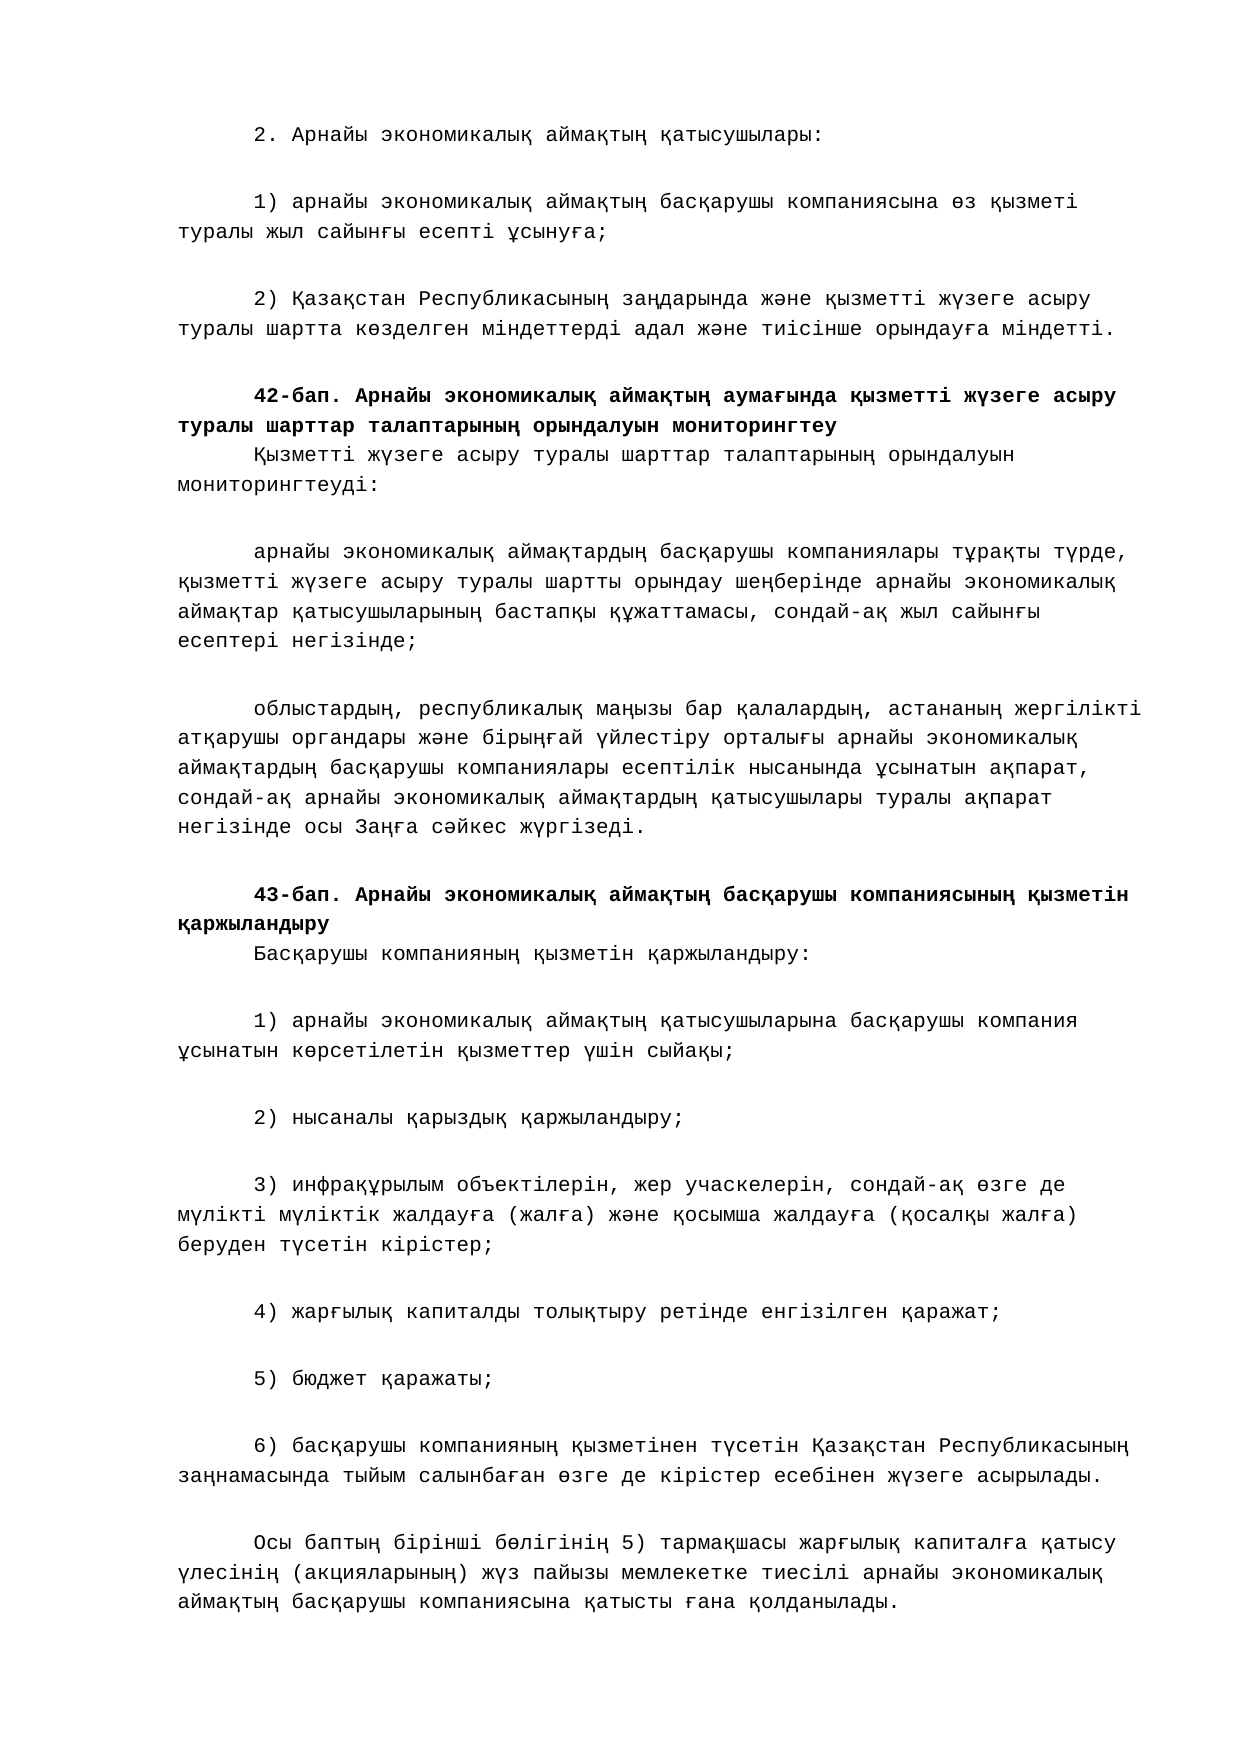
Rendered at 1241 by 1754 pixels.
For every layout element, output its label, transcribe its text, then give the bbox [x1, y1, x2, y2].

text 4) жарғылық капиталды толықтыру ретінде енгізілген қаражат; [177, 1295, 1152, 1324]
text 6) басқарушы компанияның қызметінен түсетін Қазақстан Республикасының заңнамасында тыйым салынбаған өзге де кірістер есебінен жүзеге асырылады. [177, 1429, 1152, 1488]
text 1) арнайы экономикалық аймақтың қатысушыларына басқарушы компания ұсынатын көрсетілетін қызметтер үшін сыйақы; [177, 1004, 1152, 1063]
text Осы баптың бірінші бөлігінің 5) тармақшасы жарғылық капиталға қатысу үлесінің (акцияларының) жүз пайызы мемлекетке тиесілі арнайы экономикалық аймақтың басқарушы компаниясына қатысты ғана қолданылады. [177, 1526, 1152, 1615]
text 1) арнайы экономикалық аймақтың басқарушы компаниясына өз қызметі туралы жыл сайынғы есепті ұсынуға; [177, 185, 1152, 245]
text арнайы экономикалық аймақтардың басқарушы компаниялары тұрақты түрде, қызметті жүзеге асыру туралы шартты орындау шеңберінде арнайы экономикалық аймақтар қатысушыларының бастапқы құжаттамасы, сондай-ақ жыл сайынғы есептері негізінде; [177, 535, 1152, 654]
text 42-бап. Арнайы экономикалық аймақтың аумағында қызметті жүзеге асыру туралы шарттар талаптарының орындалуын мониторингтеу [177, 379, 1152, 438]
text Қызметті жүзеге асыру туралы шарттар талаптарының орындалуын мониторингтеуді: [177, 438, 1152, 498]
text 2) Қазақстан Республикасының заңдарында және қызметті жүзеге асыру туралы шартта көзделген міндеттерді адал және тиісінше орындауға міндетті. [177, 282, 1152, 342]
text 3) инфрақұрылым объектілерін, жер учаскелерін, сондай-ақ өзге де мүлікті мүліктік жалдауға (жалға) және қосымша жалдауға (қосалқы жалға) беруден түсетін кірістер; [177, 1168, 1152, 1257]
text Басқарушы компанияның қызметін қаржыландыру: [177, 937, 1152, 967]
text 2) нысаналы қарыздық қаржыландыру; [177, 1101, 1152, 1131]
text 2. Арнайы экономикалық аймақтың қатысушылары: [177, 118, 1152, 148]
text облыстардың, республикалық маңызы бар қалалардың, астананың жергілікті атқарушы органдары және бірыңғай үйлестіру орталығы арнайы экономикалық аймақтардың басқарушы компаниялары есептілік нысанында ұсынатын ақпарат, сондай-ақ арнайы экономикалық аймақтардың қатысушылары туралы ақпарат негізінде осы Заңға сәйкес жүргізеді. [177, 692, 1152, 840]
text 5) бюджет қаражаты; [177, 1362, 1152, 1392]
text 43-бап. Арнайы экономикалық аймақтың басқарушы компаниясының қызметін қаржыландыру [177, 877, 1152, 937]
